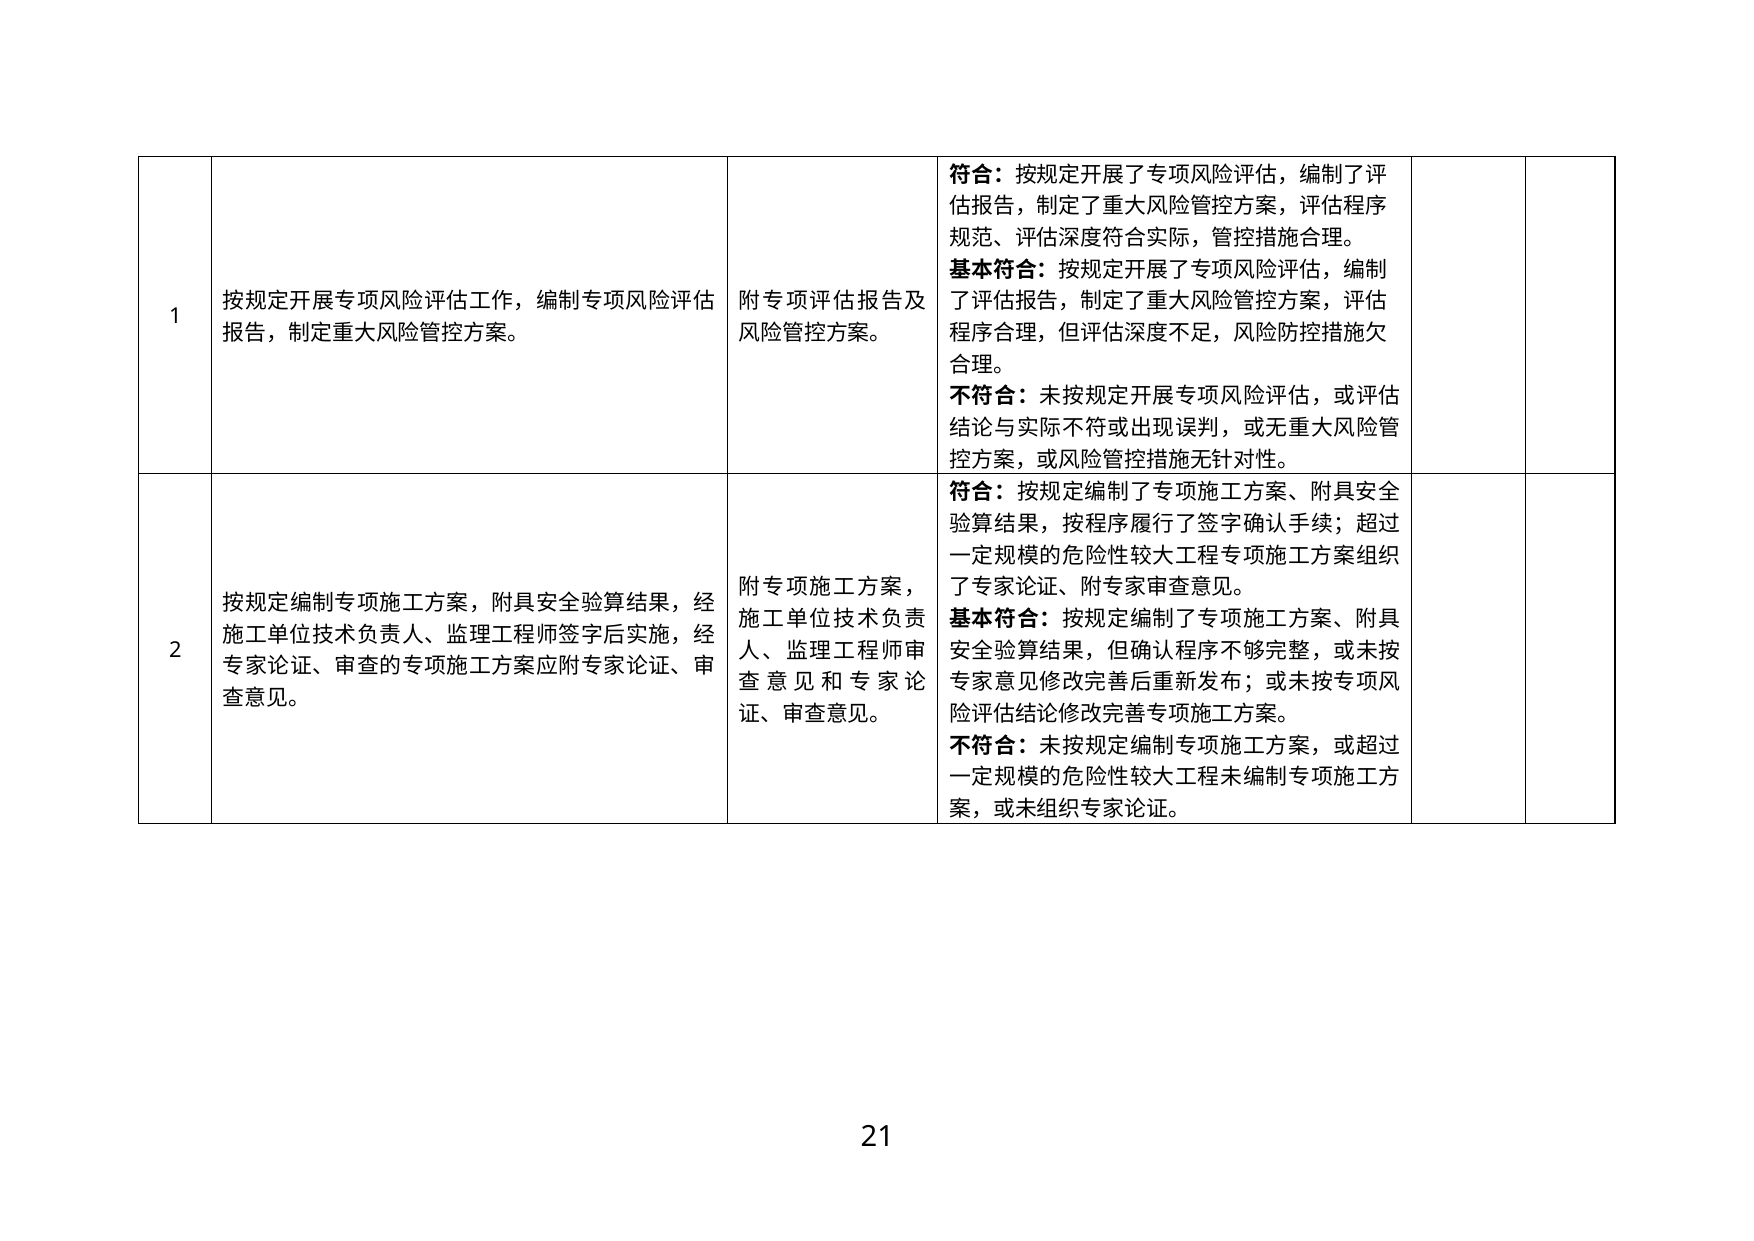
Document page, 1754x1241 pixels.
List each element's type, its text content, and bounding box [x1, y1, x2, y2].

table_cell [1412, 474, 1525, 823]
table_cell [1412, 157, 1525, 473]
table_cell 按规定开展专项风险评估工作，编制专项风险评估报告，制定重大风险管控方案。 [212, 157, 727, 473]
table_cell [1526, 157, 1614, 473]
table_cell 1 [139, 157, 211, 473]
table_cell [1526, 474, 1614, 823]
table_cell 符合：按规定开展了专项风险评估，编制了评估报告，制定了重大风险管控方案，评估程序规范、评估深度符合实际，管控措施合理。 基本符合：按规定开展了专项风险评估，编制了评估报告，制定了重大风险管控方案，评估程序合理，但评估深度不足，风险防控措施欠合理。 不符合：未按规定开展专项风险评估，或评估结论与实际不符或出现误判，或无重大风险管控方案，或风险管控措施无针对性。 [938, 157, 1411, 473]
table_cell 符合：按规定编制了专项施工方案、附具安全验算结果，按程序履行了签字确认手续；超过一定规模的危险性较大工程专项施工方案组织了专家论证、附专家审查意见。 基本符合：按规定编制了专项施工方案、附具安全验算结果，但确认程序不够完整，或未按专家意见修改完善后重新发布；或未按专项风险评估结论修改完善专项施工方案。 不符合：未按规定编制专项施工方案，或超过一定规模的危险性较大工程未编制专项施工方案，或未组织专家论证。 [938, 474, 1411, 823]
table_cell 附专项施工方案，施工单位技术负责人、监理工程师审查意见和专家论证、审查意见。 [728, 474, 937, 823]
table_cell 2 [139, 474, 211, 823]
table_cell 按规定编制专项施工方案，附具安全验算结果，经施工单位技术负责人、监理工程师签字后实施，经专家论证、审查的专项施工方案应附专家论证、审查意见。 [212, 474, 727, 823]
table_cell 附专项评估报告及风险管控方案。 [728, 157, 937, 473]
